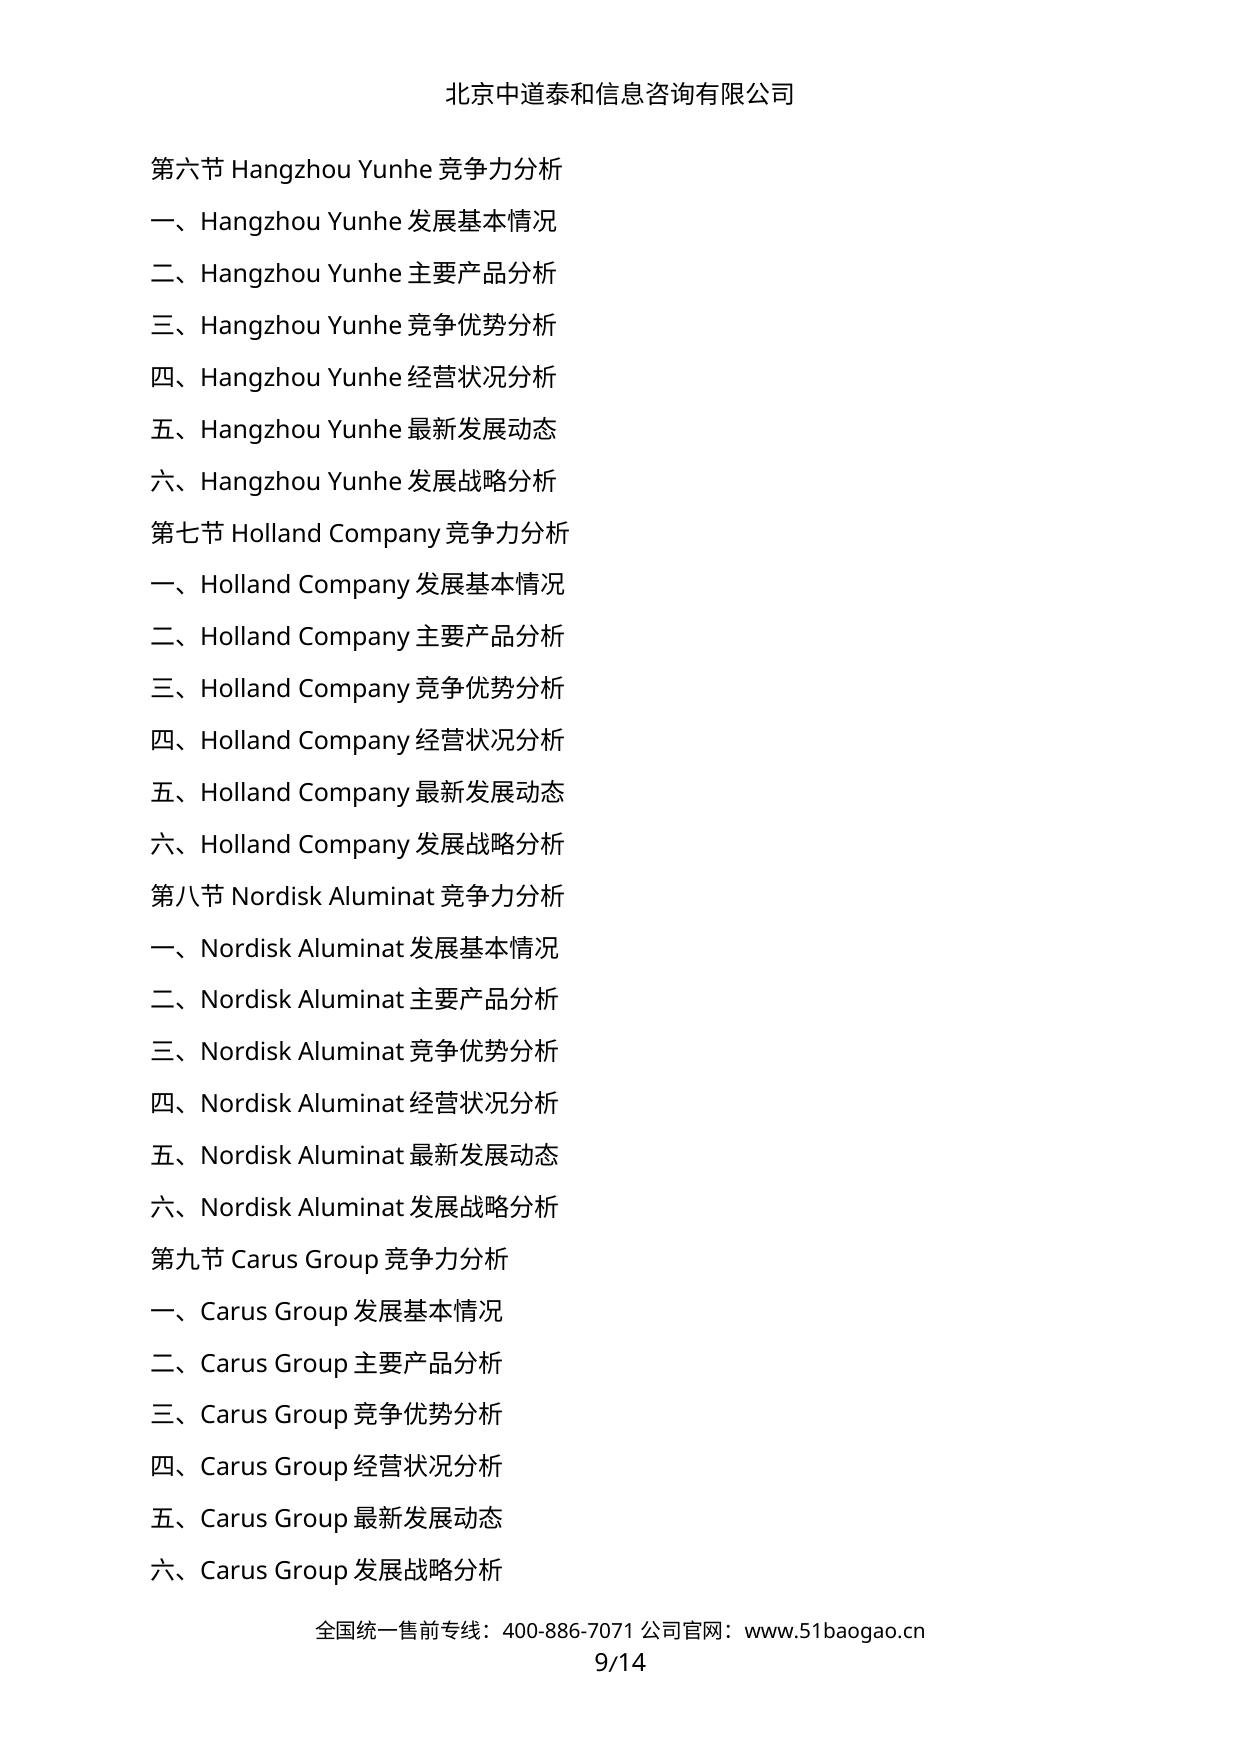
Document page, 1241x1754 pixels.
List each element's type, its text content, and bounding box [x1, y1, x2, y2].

text 四、Holland Company经营状况分析 [150, 721, 1090, 757]
text 五、Holland Company最新发展动态 [150, 772, 1090, 809]
text 六、Hangzhou Yunhe发展战略分析 [150, 461, 1090, 497]
text 二、Carus Group主要产品分析 [150, 1343, 1090, 1379]
text 三、Carus Group竞争优势分析 [150, 1395, 1090, 1431]
text 第六节 Hangzhou Yunhe竞争力分析 [150, 150, 1090, 186]
text 五、Hangzhou Yunhe最新发展动态 [150, 409, 1090, 446]
text 第七节 Holland Company竞争力分析 [150, 513, 1090, 549]
text 三、Nordisk Aluminat竞争优势分析 [150, 1032, 1090, 1068]
text 第九节 Carus Group竞争力分析 [150, 1239, 1090, 1276]
text 一、Holland Company发展基本情况 [150, 565, 1090, 601]
text 一、Hangzhou Yunhe发展基本情况 [150, 202, 1090, 238]
text 三、Holland Company竞争优势分析 [150, 669, 1090, 705]
text 一、Carus Group发展基本情况 [150, 1291, 1090, 1327]
text 二、Hangzhou Yunhe主要产品分析 [150, 254, 1090, 290]
text 三、Hangzhou Yunhe竞争优势分析 [150, 306, 1090, 342]
text 二、Nordisk Aluminat主要产品分析 [150, 980, 1090, 1016]
text 四、Hangzhou Yunhe经营状况分析 [150, 357, 1090, 394]
text 二、Holland Company主要产品分析 [150, 617, 1090, 653]
text 六、Nordisk Aluminat发展战略分析 [150, 1187, 1090, 1224]
text 第八节 Nordisk Aluminat竞争力分析 [150, 876, 1090, 912]
text 一、Nordisk Aluminat发展基本情况 [150, 928, 1090, 964]
text 六、Carus Group发展战略分析 [150, 1551, 1090, 1587]
text 四、Nordisk Aluminat经营状况分析 [150, 1084, 1090, 1120]
text 六、Holland Company发展战略分析 [150, 824, 1090, 861]
text 五、Carus Group最新发展动态 [150, 1499, 1090, 1535]
text 四、Carus Group经营状况分析 [150, 1447, 1090, 1483]
text 五、Nordisk Aluminat最新发展动态 [150, 1136, 1090, 1172]
